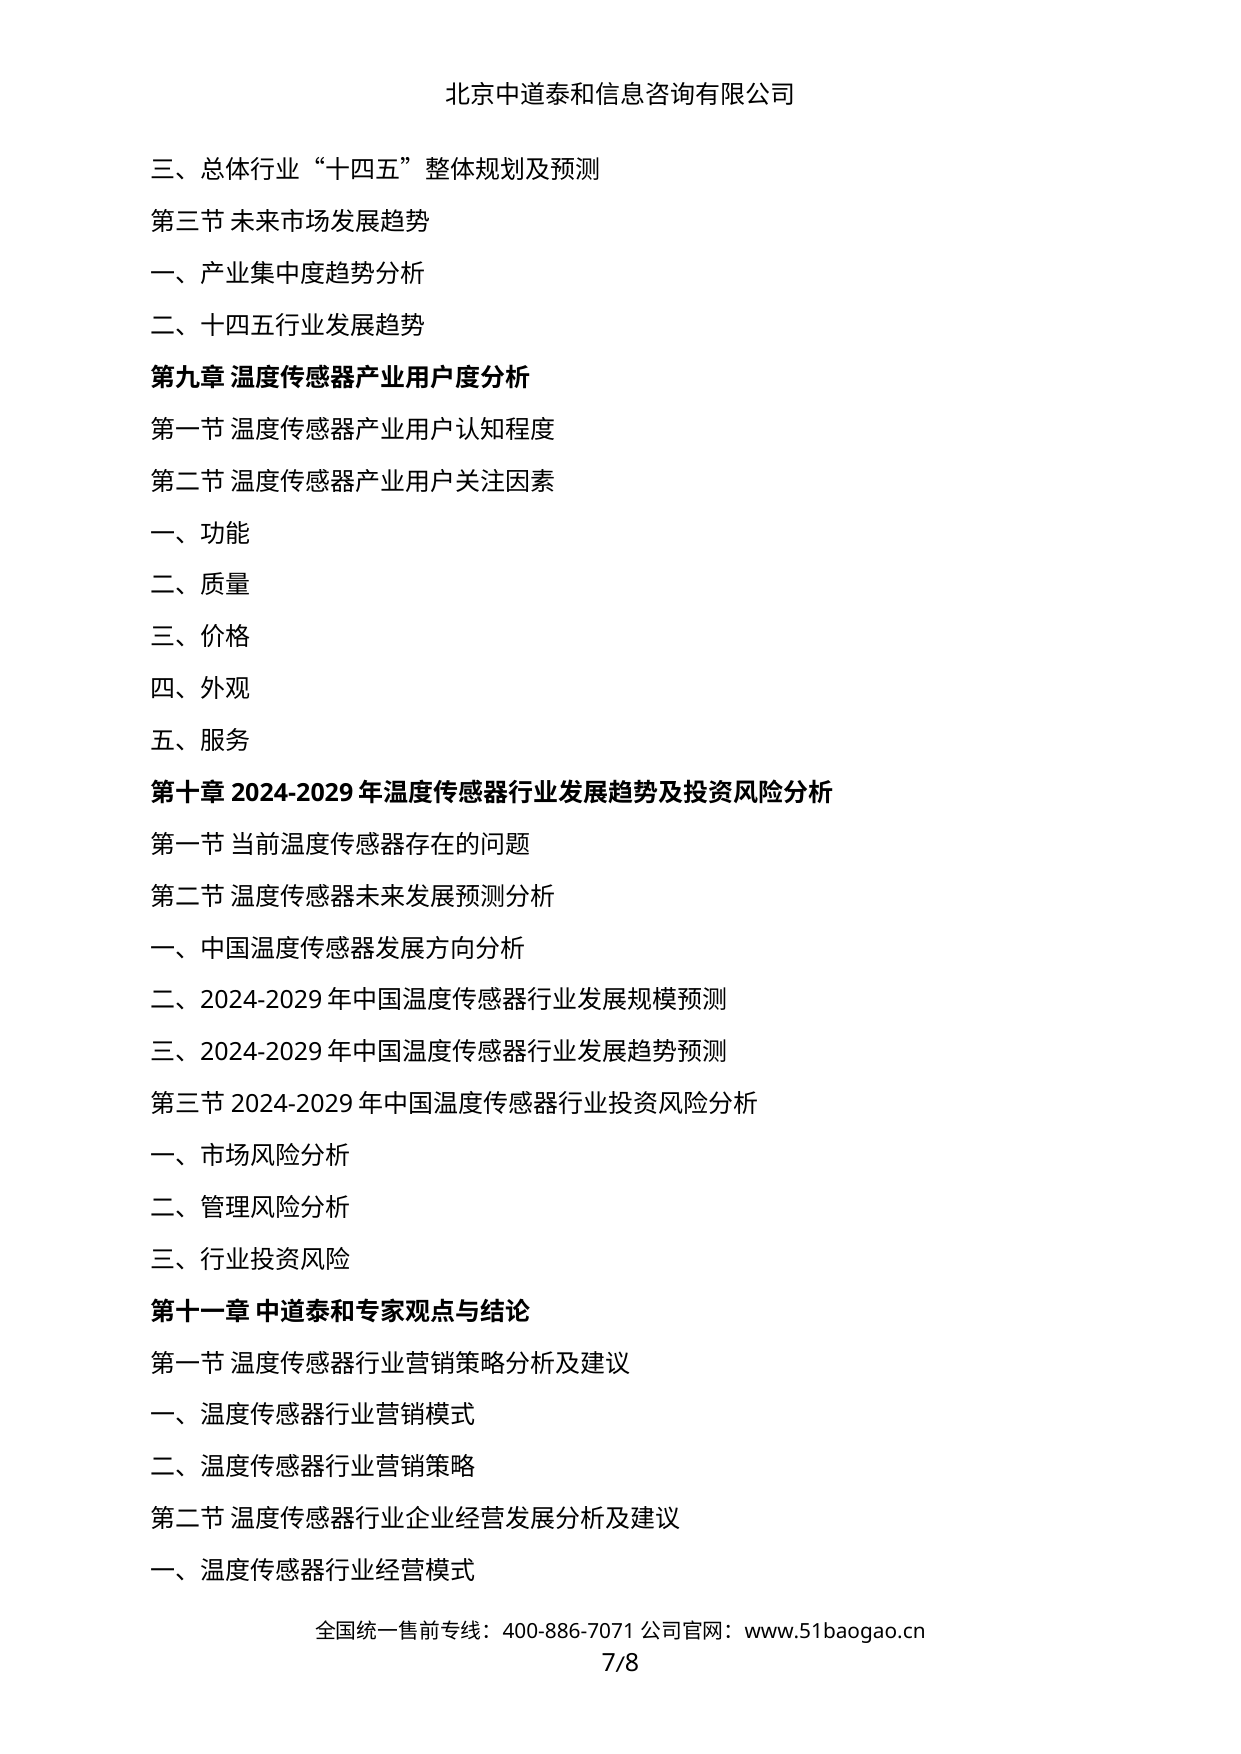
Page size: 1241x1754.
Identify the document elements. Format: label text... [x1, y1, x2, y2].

text 三、行业投资风险 [150, 1239, 1090, 1276]
text 一、市场风险分析 [150, 1136, 1090, 1172]
text 第十一章 中道泰和专家观点与结论 [150, 1291, 1090, 1327]
text 三、2024-2029年中国温度传感器行业发展趋势预测 [150, 1032, 1090, 1068]
text 第十章 2024-2029年温度传感器行业发展趋势及投资风险分析 [150, 772, 1090, 809]
text 第一节 温度传感器行业营销策略分析及建议 [150, 1343, 1090, 1379]
text 一、功能 [150, 513, 1090, 549]
text 第一节 温度传感器产业用户认知程度 [150, 409, 1090, 446]
text 二、十四五行业发展趋势 [150, 306, 1090, 342]
text 第一节 当前温度传感器存在的问题 [150, 824, 1090, 861]
text 一、中国温度传感器发展方向分析 [150, 928, 1090, 964]
text 三、价格 [150, 617, 1090, 653]
text 第二节 温度传感器行业企业经营发展分析及建议 [150, 1499, 1090, 1535]
text 一、温度传感器行业营销模式 [150, 1395, 1090, 1431]
text 第二节 温度传感器未来发展预测分析 [150, 876, 1090, 912]
text 第二节 温度传感器产业用户关注因素 [150, 461, 1090, 497]
text 一、产业集中度趋势分析 [150, 254, 1090, 290]
text 一、温度传感器行业经营模式 [150, 1551, 1090, 1587]
text 四、外观 [150, 669, 1090, 705]
text 三、总体行业“十四五”整体规划及预测 [150, 150, 1090, 186]
text 第三节 未来市场发展趋势 [150, 202, 1090, 238]
text 第三节 2024-2029年中国温度传感器行业投资风险分析 [150, 1084, 1090, 1120]
text 二、质量 [150, 565, 1090, 601]
text 五、服务 [150, 721, 1090, 757]
text 二、温度传感器行业营销策略 [150, 1447, 1090, 1483]
text 第九章 温度传感器产业用户度分析 [150, 357, 1090, 394]
text 二、管理风险分析 [150, 1187, 1090, 1224]
text 二、2024-2029年中国温度传感器行业发展规模预测 [150, 980, 1090, 1016]
